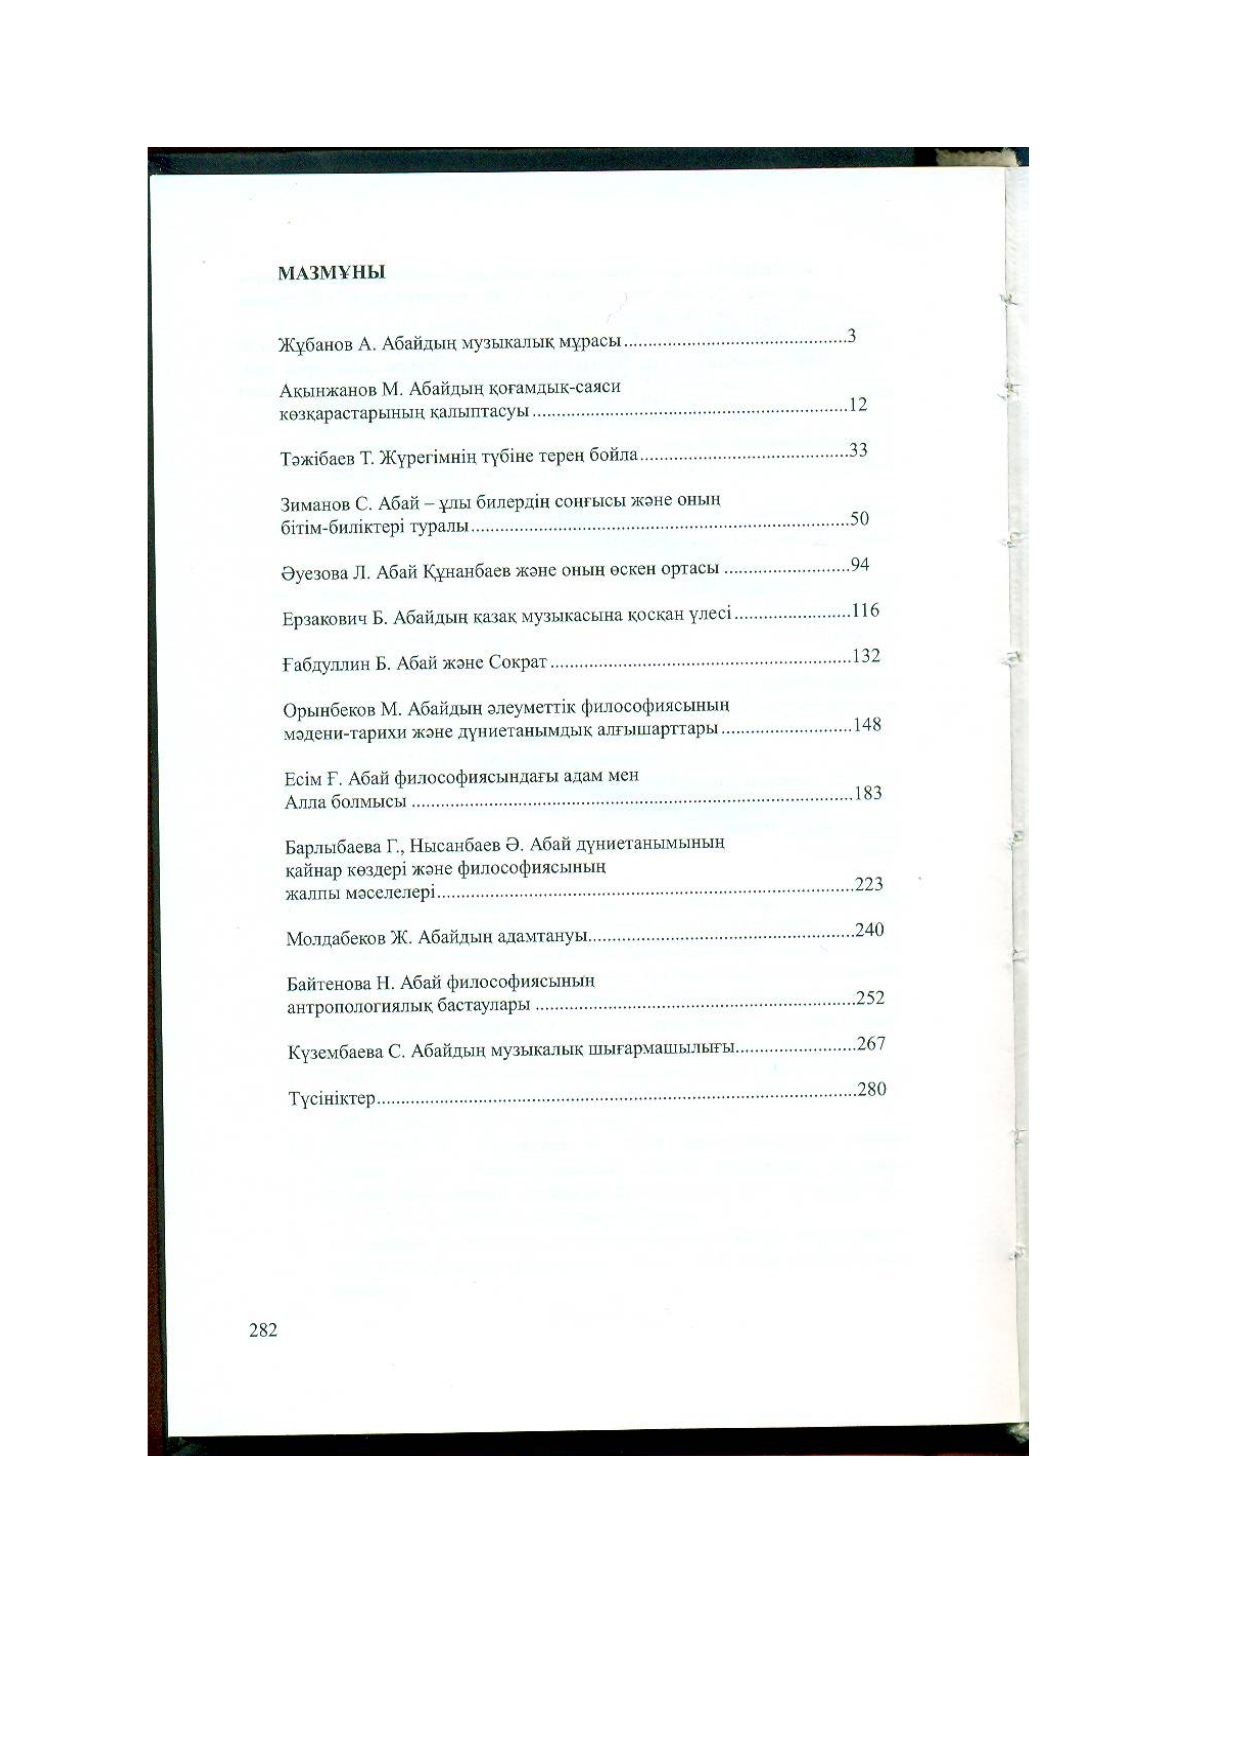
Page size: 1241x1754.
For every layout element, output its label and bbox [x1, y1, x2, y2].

picture [147, 147, 1029, 1456]
